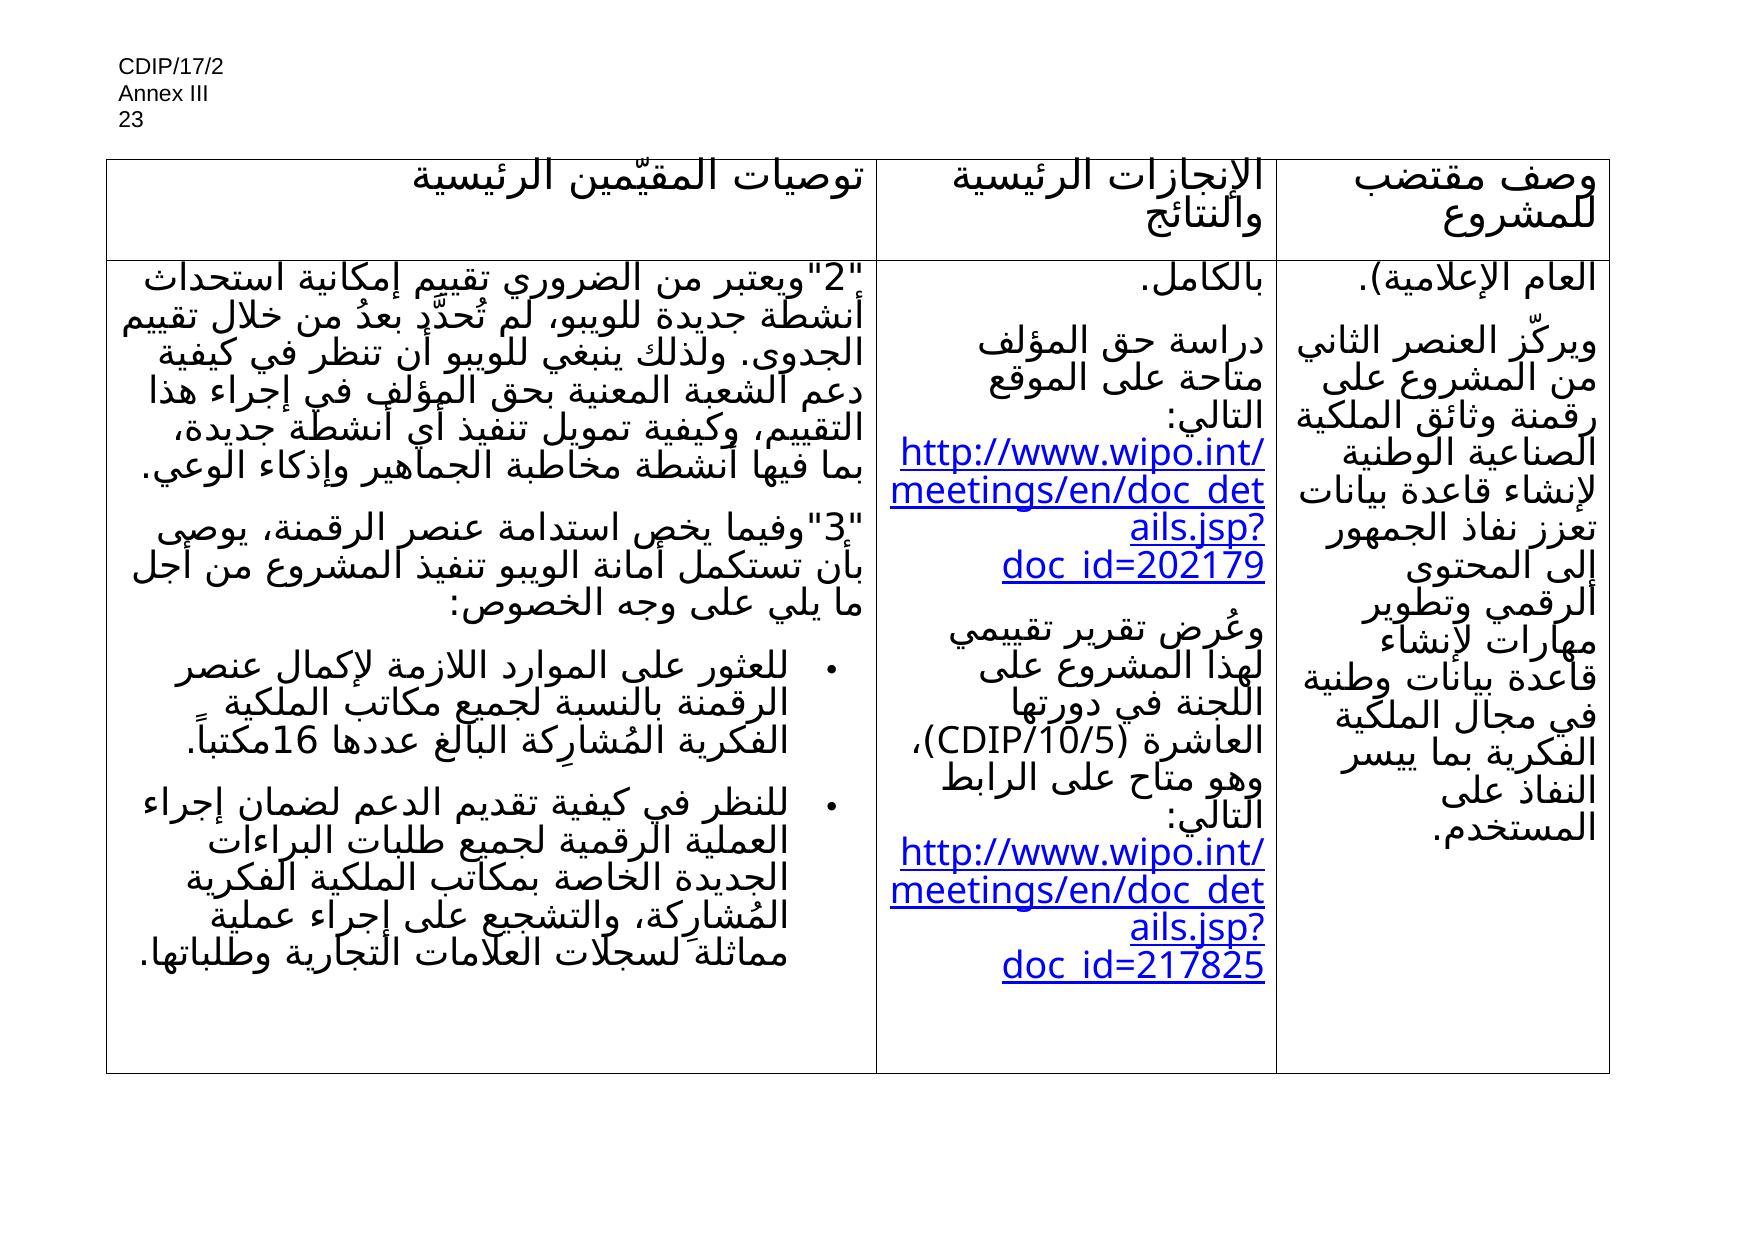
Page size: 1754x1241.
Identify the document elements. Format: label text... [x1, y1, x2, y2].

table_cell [877, 261, 1276, 1073]
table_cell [107, 261, 876, 1073]
table_header الإنجازات الرئيسية والنتائج [877, 160, 1276, 259]
table_header توصيات المقيّمين الرئيسية [107, 160, 876, 259]
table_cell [1277, 261, 1609, 1073]
table_header وصف مقتضب للمشروع [1277, 160, 1609, 259]
